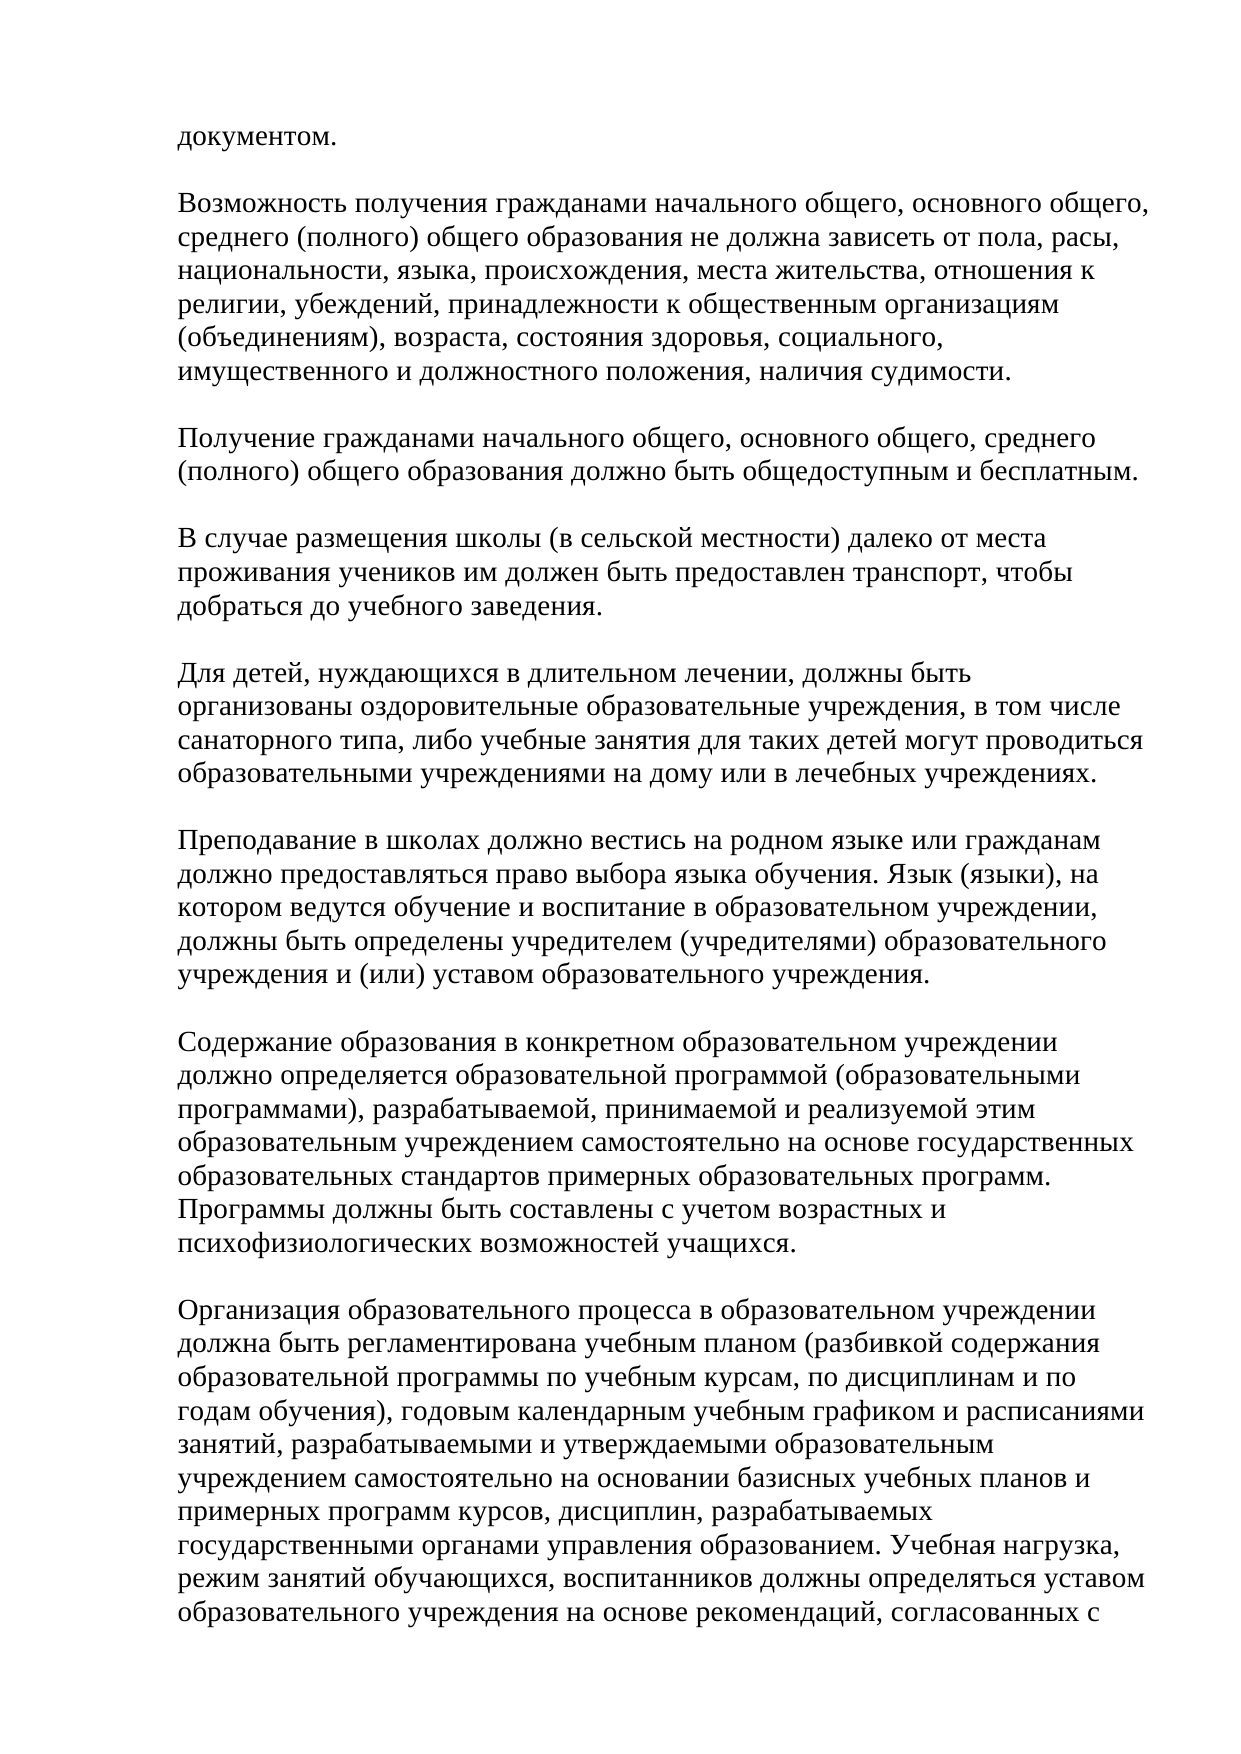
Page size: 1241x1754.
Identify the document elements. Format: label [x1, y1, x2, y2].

text [177, 118, 1152, 1627]
